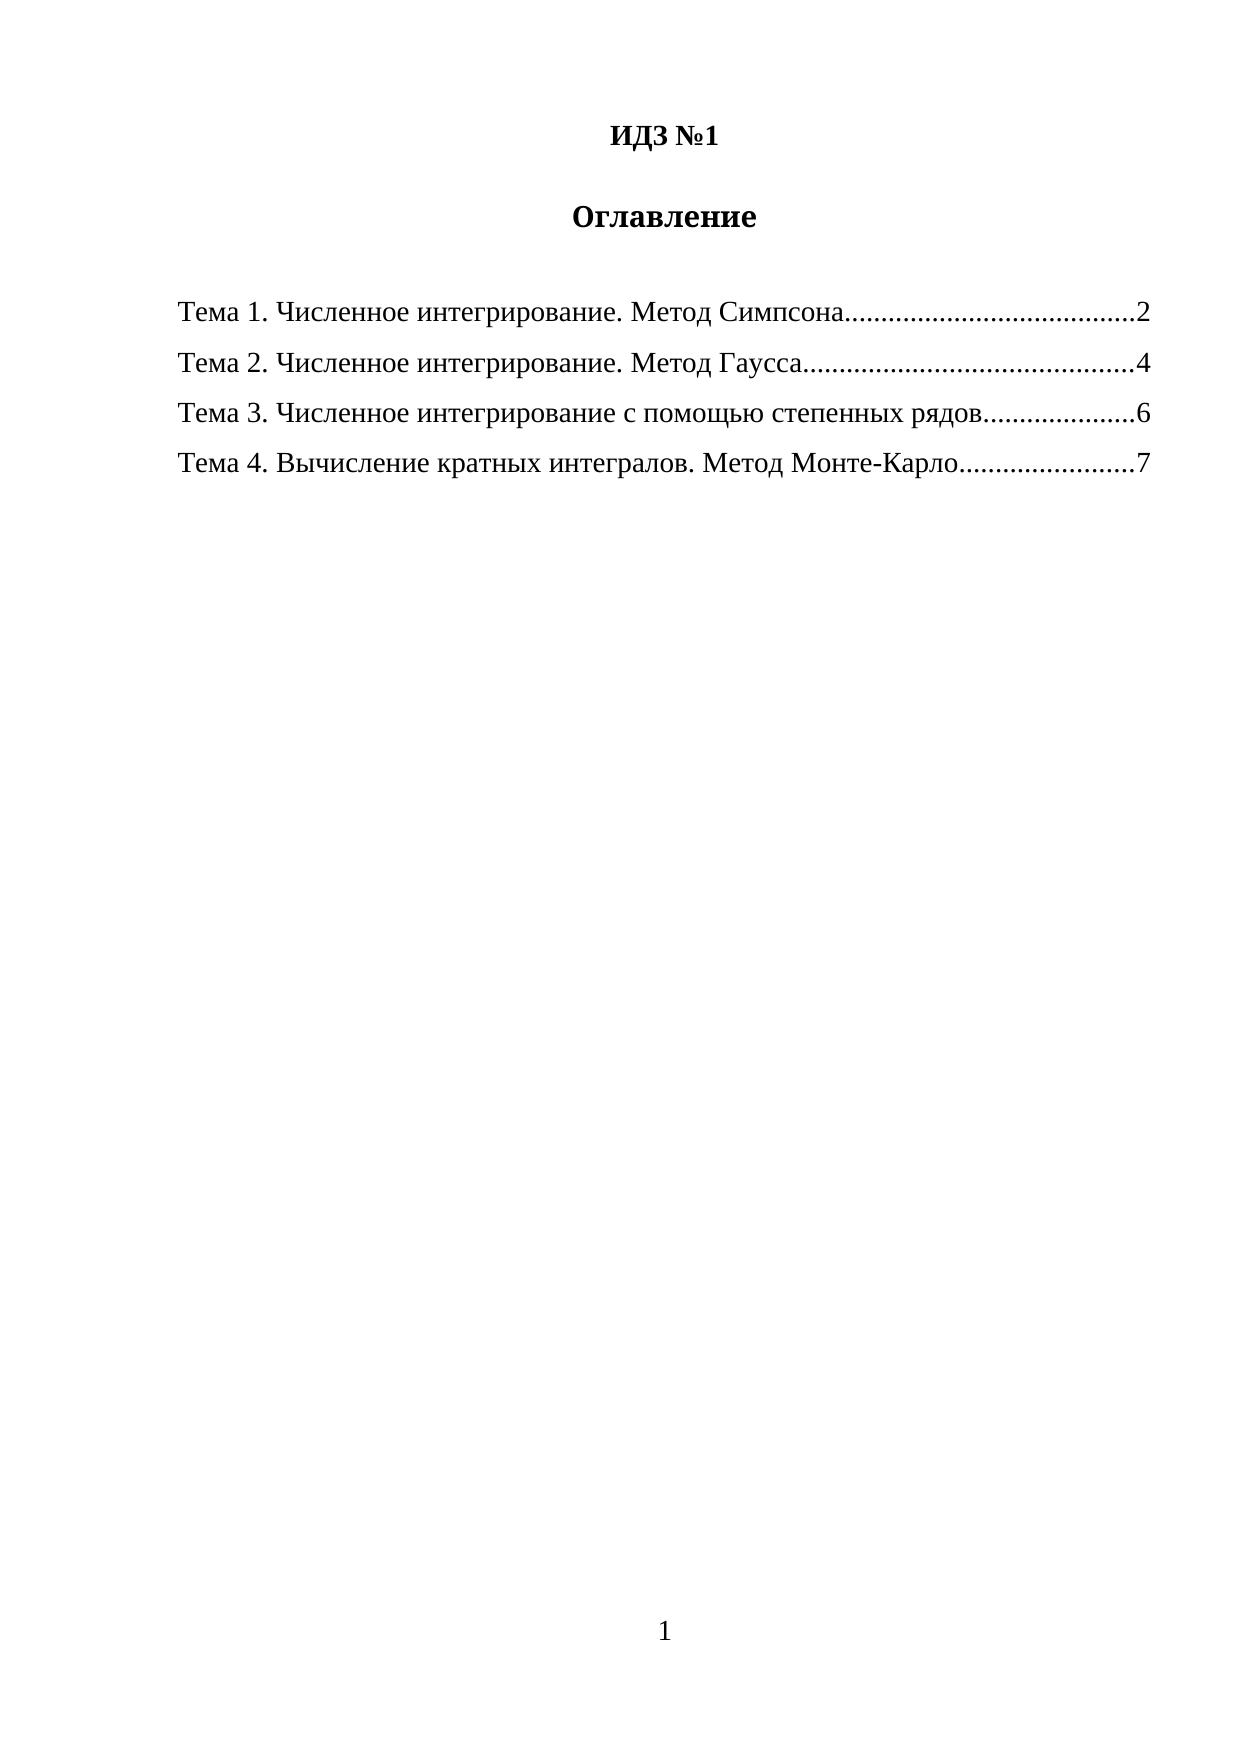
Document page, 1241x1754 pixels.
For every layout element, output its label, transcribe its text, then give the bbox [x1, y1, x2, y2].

text ИДЗ №1 [177, 118, 1152, 152]
